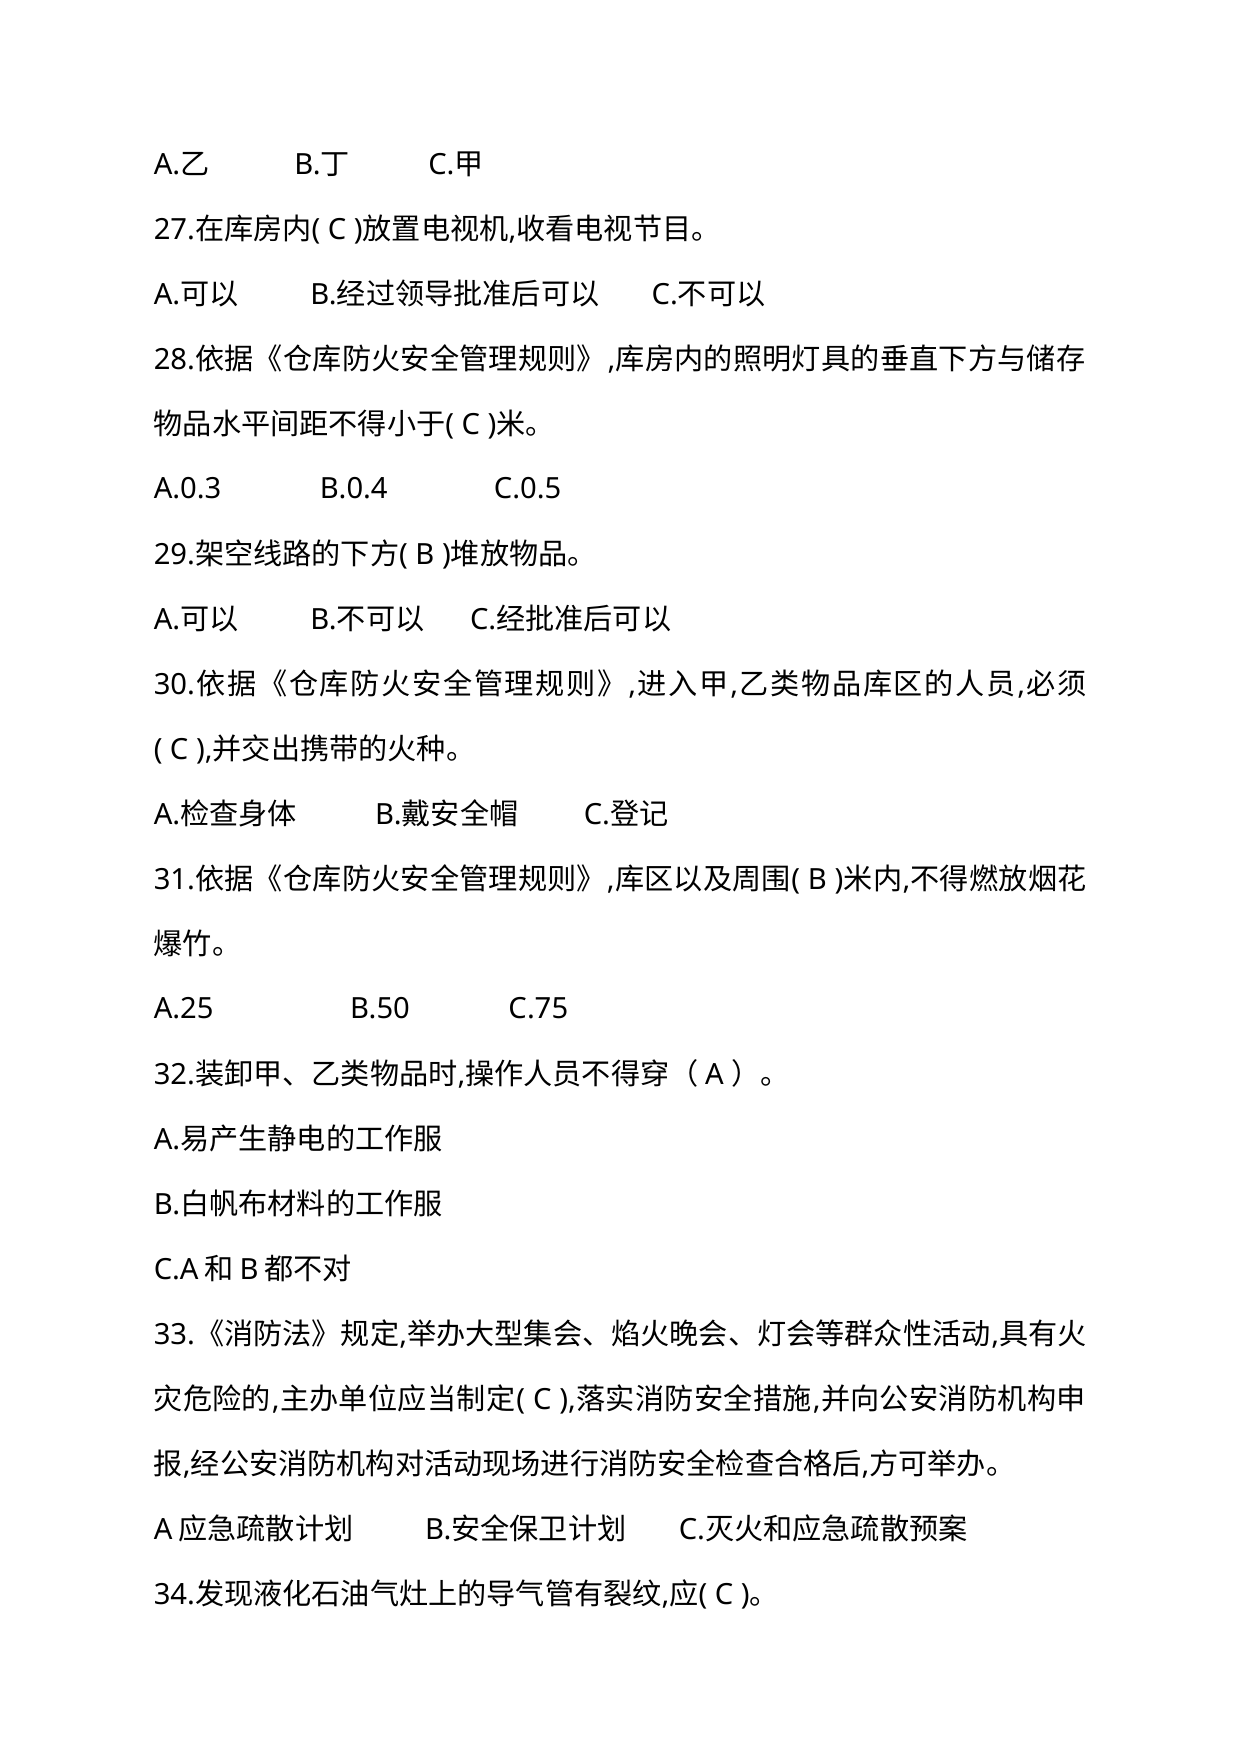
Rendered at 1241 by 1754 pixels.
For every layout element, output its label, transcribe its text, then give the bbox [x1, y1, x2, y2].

text 27.在库房内( C )放置电视机,收看电视节目。 [153, 194, 1087, 259]
text A.可以 B.经过领导批准后可以 C.不可以 [153, 259, 1087, 324]
text B.白帆布材料的工作服 [153, 1169, 1087, 1234]
text 33.《消防法》规定,举办大型集会、焰火晚会、灯会等群众性活动,具有火灾危险的,主办单位应当制定( C ),落实消防安全措施,并向公安消防机构申报,经公安消防机构对活动现场进行消防安全检查合格后,方可举办。 [153, 1299, 1087, 1494]
text 28.依据《仓库防火安全管理规则》,库房内的照明灯具的垂直下方与储存物品水平间距不得小于( C )米。 [153, 324, 1087, 454]
text A.乙 B.丁 C.甲 [153, 129, 1087, 194]
text 29.架空线路的下方( B )堆放物品。 [153, 519, 1087, 584]
text 32.装卸甲、乙类物品时,操作人员不得穿（ A ）。 [153, 1039, 1087, 1104]
text 31.依据《仓库防火安全管理规则》,库区以及周围( B )米内,不得燃放烟花爆竹。 [153, 844, 1087, 974]
text A.易产生静电的工作服 [153, 1104, 1087, 1169]
text C.A和B都不对 [153, 1234, 1087, 1299]
text A应急疏散计划 B.安全保卫计划 C.灭火和应急疏散预案 [153, 1494, 1087, 1559]
text A.0.3 B.0.4 C.0.5 [153, 454, 1087, 519]
text A.检查身体 B.戴安全帽 C.登记 [153, 779, 1087, 844]
text A.可以 B.不可以 C.经批准后可以 [153, 584, 1087, 649]
text 34.发现液化石油气灶上的导气管有裂纹,应( C )。 [153, 1559, 1087, 1624]
text A.25 B.50 C.75 [153, 974, 1087, 1039]
text 30.依据《仓库防火安全管理规则》,进入甲,乙类物品库区的人员,必须( C ),并交出携带的火种。 [153, 649, 1087, 779]
